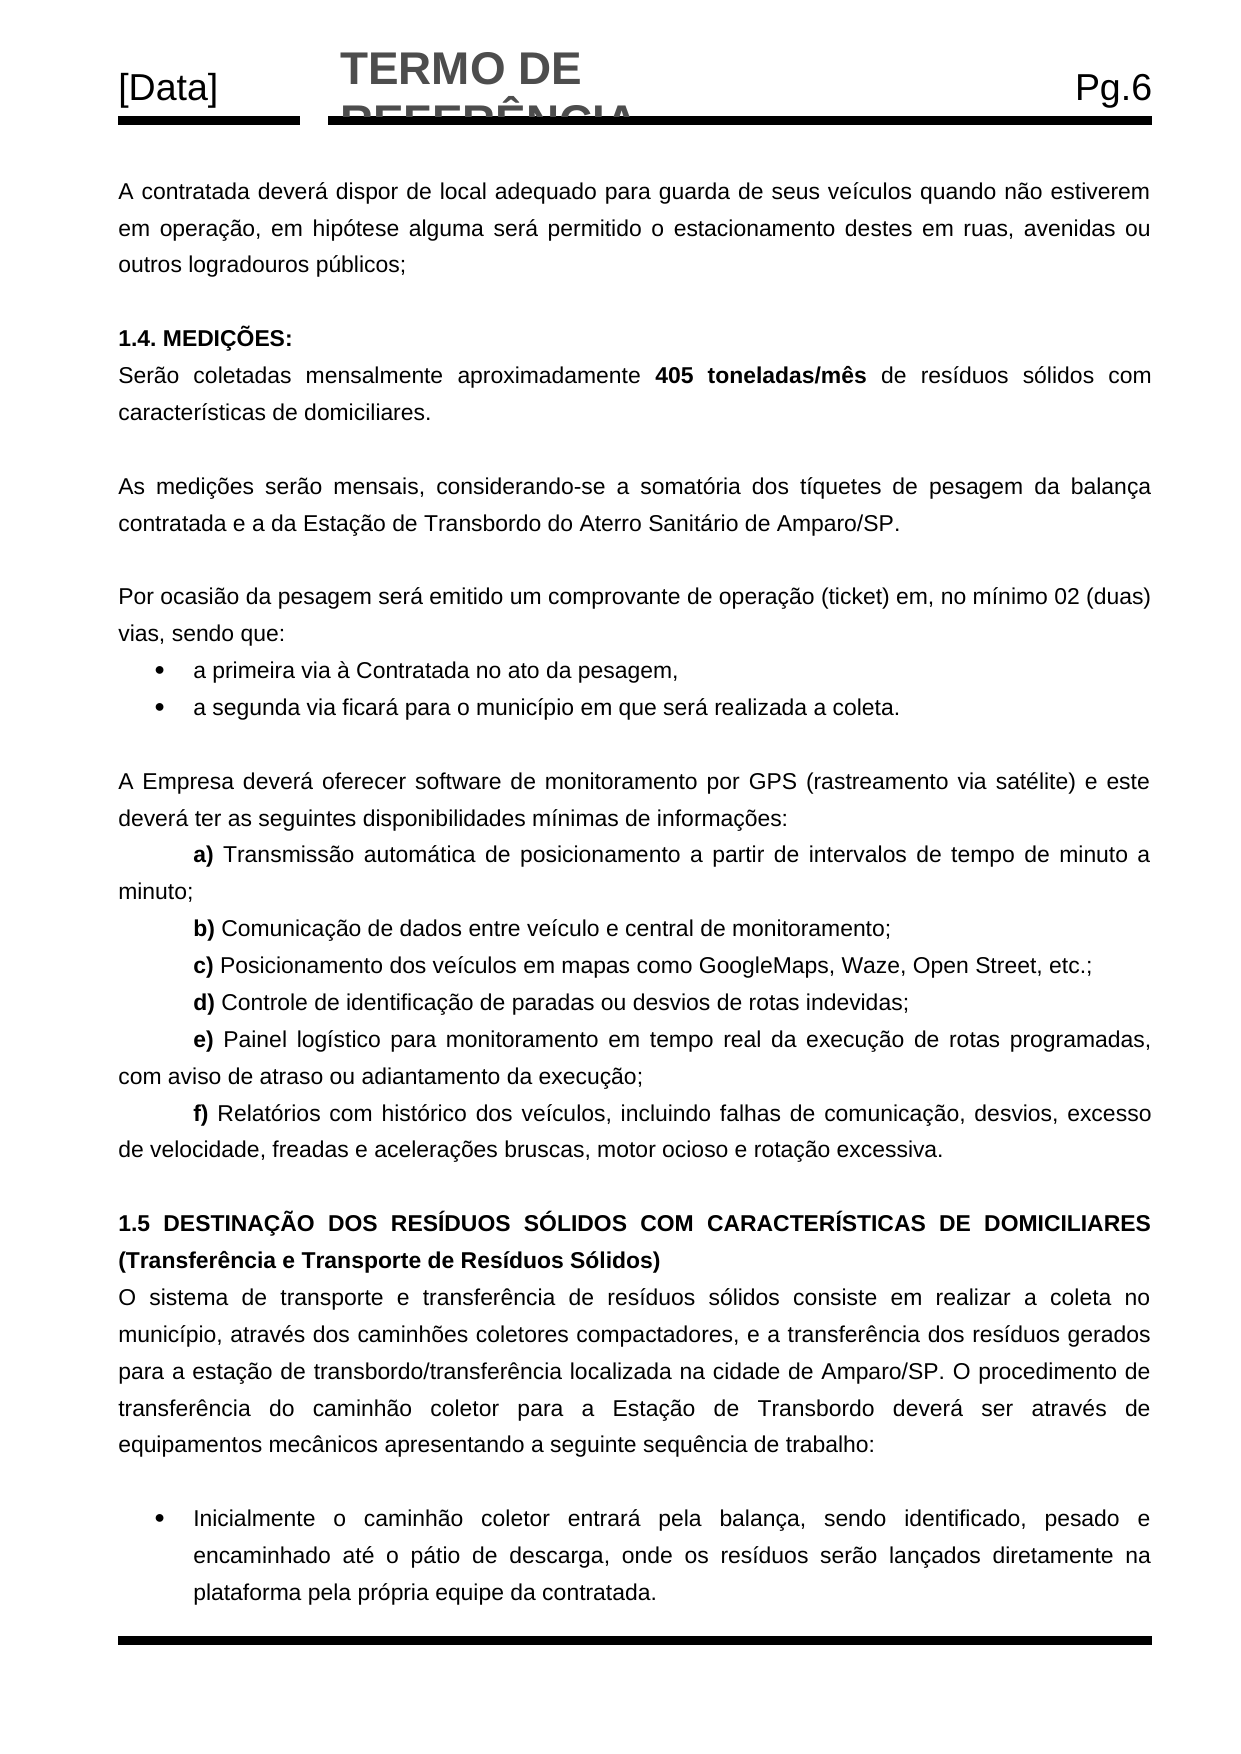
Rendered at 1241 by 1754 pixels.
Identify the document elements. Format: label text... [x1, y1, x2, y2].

text Serão coletadas mensalmente aproximadamente 405 toneladas/mês de resíduos sólidos com características de domiciliares. [118, 362, 1152, 425]
text A contratada deverá dispor de local adequado para guarda de seus veículos quando não estiverem em operação, em hipótese alguma será permitido o estacionamento destes em ruas, avenidas ou outros logradouros públicos; [118, 178, 1152, 278]
text c) Posicionamento dos veículos em mapas como GoogleMaps, Waze, Open Street, etc.; [118, 952, 1152, 978]
text a) Transmissão automática de posicionamento a partir de intervalos de tempo de minuto a minuto; [118, 841, 1152, 904]
list a primeira via à Contratada no ato da pesagem, [156, 657, 1152, 683]
text 1.5 DESTINAÇÃO DOS RESÍDUOS SÓLIDOS COM CARACTERÍSTICAS DE DOMICILIARES (Transferência e Transporte de Resíduos Sólidos) [118, 1210, 1152, 1273]
text f) Relatórios com histórico dos veículos, incluindo falhas de comunicação, desvios, excesso de velocidade, freadas e acelerações bruscas, motor ocioso e rotação excessiva. [118, 1099, 1152, 1163]
text b) Comunicação de dados entre veículo e central de monitoramento; [118, 915, 1152, 941]
list a segunda via ficará para o município em que será realizada a coleta. [156, 694, 1152, 720]
text A Empresa deverá oferecer software de monitoramento por GPS (rastreamento via satélite) e este deverá ter as seguintes disponibilidades mínimas de informações: [118, 768, 1152, 831]
list Inicialmente o caminhão coletor entrará pela balança, sendo identificado, pesado e encaminhado até o pátio de descarga, onde os resíduos serão lançados diretamente na plataforma pela própria equipe da contratada. [156, 1505, 1152, 1605]
text 1.4. MEDIÇÕES: [118, 325, 1152, 351]
text Por ocasião da pesagem será emitido um comprovante de operação (ticket) em, no mínimo 02 (duas) vias, sendo que: [118, 583, 1152, 646]
text d) Controle de identificação de paradas ou desvios de rotas indevidas; [118, 989, 1152, 1015]
text As medições serão mensais, considerando-se a somatória dos tíquetes de pesagem da balança contratada e a da Estação de Transbordo do Aterro Sanitário de Amparo/SP. [118, 473, 1152, 536]
text e) Painel logístico para monitoramento em tempo real da execução de rotas programadas, com aviso de atraso ou adiantamento da execução; [118, 1026, 1152, 1089]
text O sistema de transporte e transferência de resíduos sólidos consiste em realizar a coleta no município, através dos caminhões coletores compactadores, e a transferência dos resíduos gerados para a estação de transbordo/transferência localizada na cidade de Amparo/SP. O procedimento de transferência do caminhão coletor para a Estação de Transbordo deverá ser através de equipamentos mecânicos apresentando a seguinte sequência de trabalho: [118, 1284, 1152, 1458]
